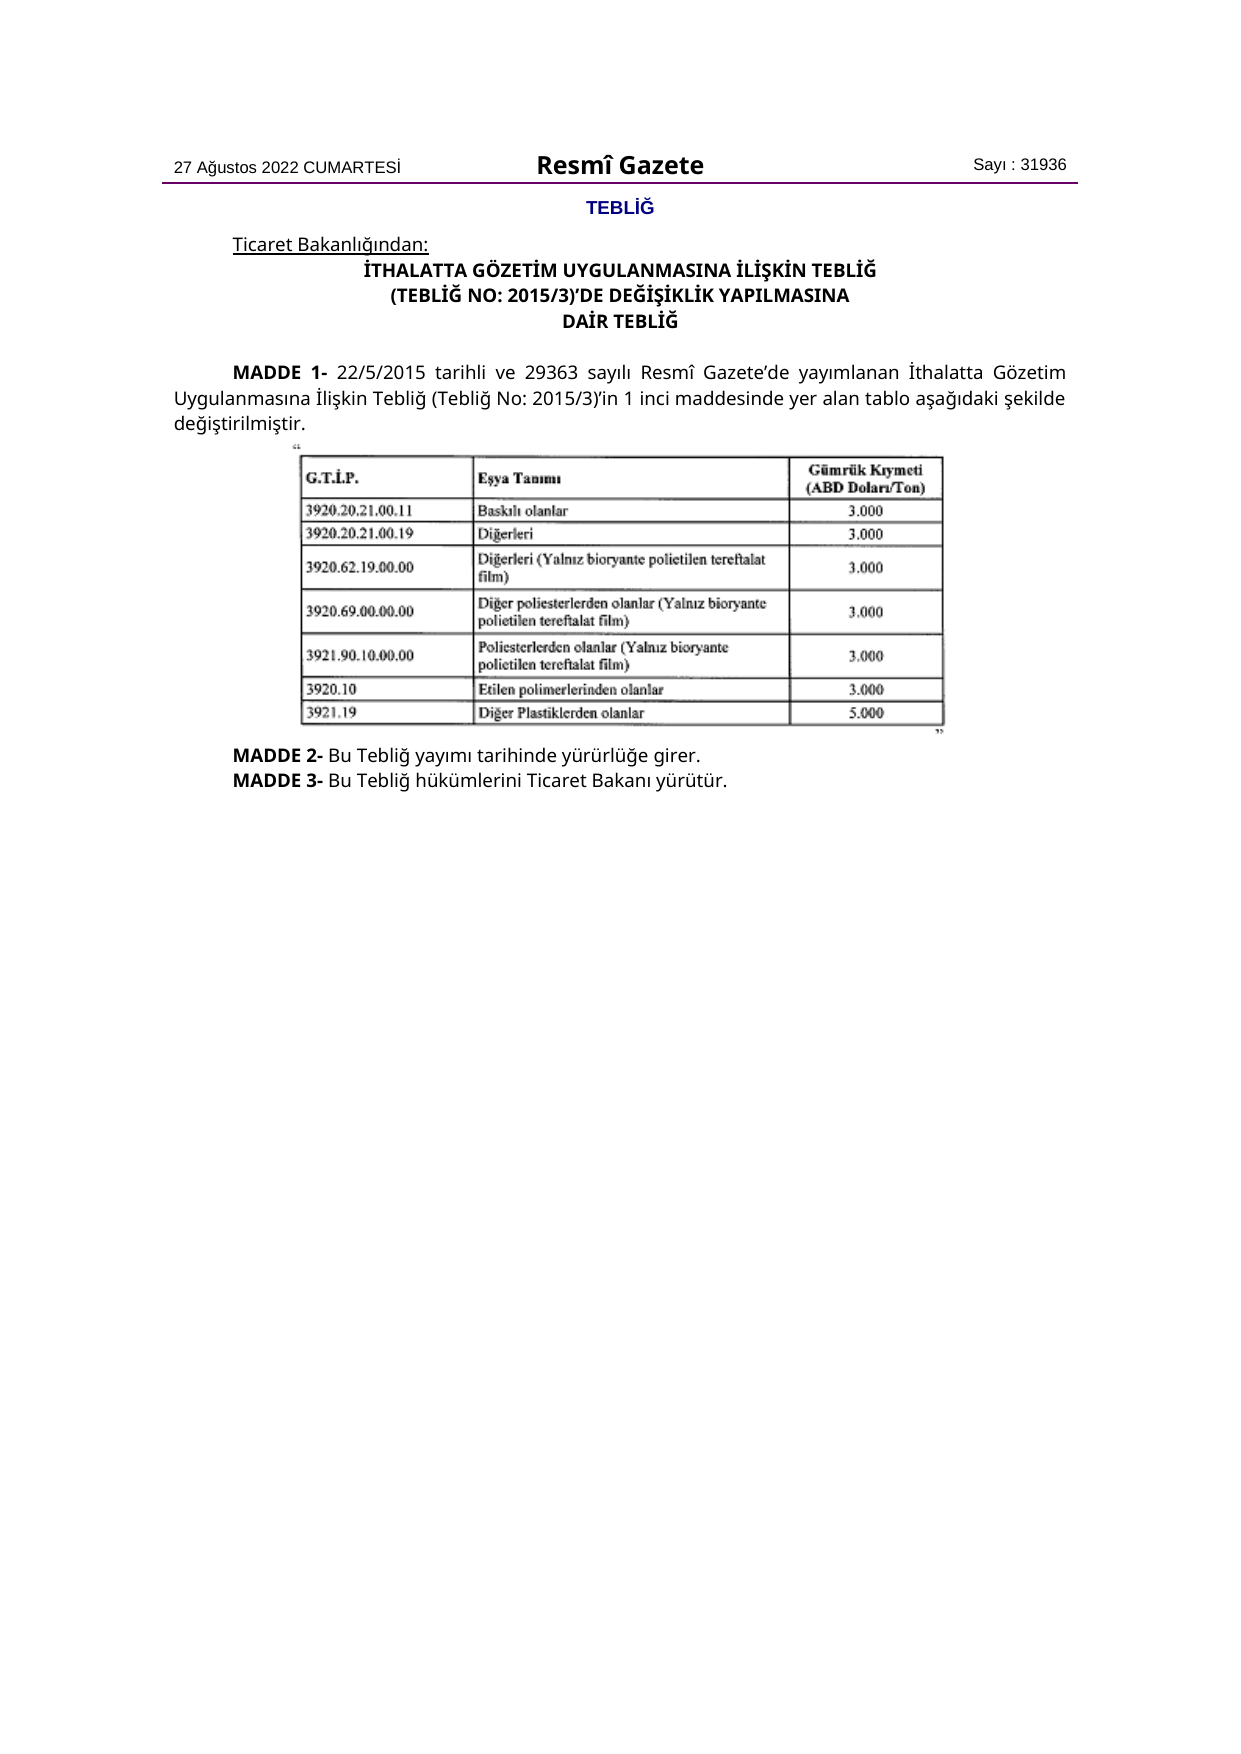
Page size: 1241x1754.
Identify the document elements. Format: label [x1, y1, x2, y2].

table_header [148, 148, 1093, 844]
picture [290, 435, 950, 742]
